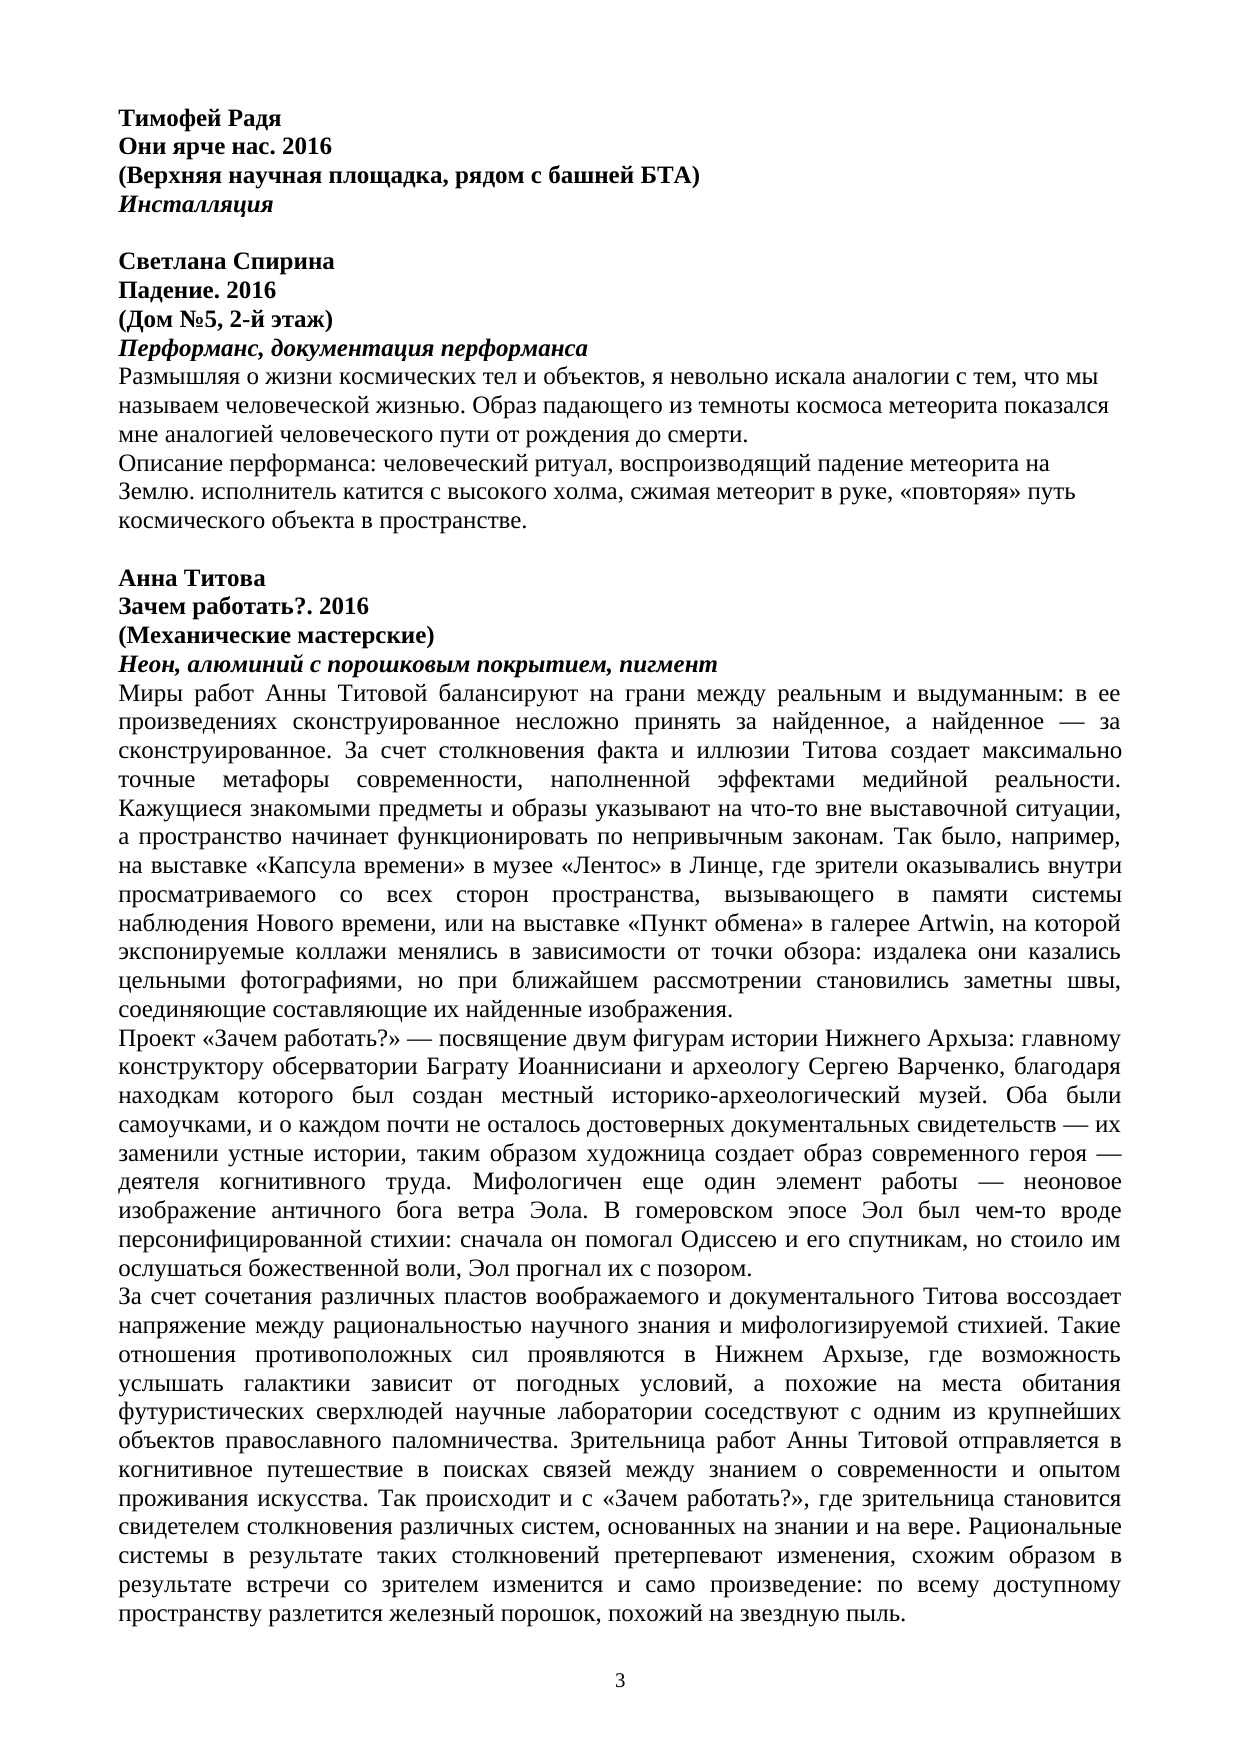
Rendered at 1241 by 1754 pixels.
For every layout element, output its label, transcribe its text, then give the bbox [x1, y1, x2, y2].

text Описание перформанса: человеческий ритуал, воспроизводящий падение метеорита на Землю. исполнитель катится с высокого холма, сжимая метеорит в руке, «повторяя» путь космического объекта в пространстве. [118, 448, 1122, 534]
text Светлана Спирина [118, 246, 1122, 275]
text Миры работ Анны Титовой балансируют на грани между реальным и выдуманным: в ее произведениях сконструированное несложно принять за найденное, а найденное — за сконструированное. За счет столкновения факта и иллюзии Титова создает максимально точные метафоры современности, наполненной эффектами медийной реальности. Кажущиеся знакомыми предметы и образы указывают на что-то вне выставочной ситуации, а пространство начинает функционировать по непривычным законам. Так было, например, на выставке «Капсула времени» в музее «Лентос» в Линце, где зрители оказывались внутри просматриваемого со всех сторон пространства, вызывающего в памяти системы наблюдения Нового времени, или на выставке «Пункт обмена» в галерее Artwin, на которой экспонируемые коллажи менялись в зависимости от точки обзора: издалека они казались цельными фотографиями, но при ближайшем рассмотрении становились заметны швы, соединяющие составляющие их найденные изображения. [118, 678, 1122, 1023]
text (Механические мастерские) [118, 620, 1122, 649]
text Зачем работать?. 2016 [118, 591, 1122, 620]
text Проект «Зачем работать?» — посвящение двум фигурам истории Нижнего Архыза: главному конструктору обсерватории Баграту Иоаннисиани и археологу Сергею Варченко, благодаря находкам которого был создан местный историко-археологический музей. Оба были самоучками, и о каждом почти не осталось достоверных документальных свидетельств — их заменили устные истории, таким образом художница создает образ современного героя — деятеля когнитивного труда. Мифологичен еще один элемент работы — неоновое изображение античного бога ветра Эола. В гомеровском эпосе Эол был чем-то вроде персонифицированной стихии: сначала он помогал Одиссею и его спутникам, но стоило им ослушаться божественной воли, Эол прогнал их с позором. [118, 1023, 1122, 1281]
text Анна Титова [118, 563, 1122, 591]
text Инсталляция [118, 189, 1122, 218]
text Тимофей Радя [118, 103, 1122, 131]
text Неон, алюминий с порошковым покрытием, пигмент [118, 649, 1122, 678]
text Падение. 2016 [118, 275, 1122, 304]
text Перформанс, документация перформанса [118, 333, 1122, 361]
text Они ярче нас. 2016 [118, 131, 1122, 160]
text Размышляя о жизни космических тел и объектов, я невольно искала аналогии с тем, что мы называем человеческой жизнью. Образ падающего из темноты космоса метеорита показался мне аналогией человеческого пути от рождения до смерти. [749, 361, 1122, 448]
text За счет сочетания различных пластов воображаемого и документального Титова воссоздает напряжение между рациональностью научного знания и мифологизируемой стихией. Такие отношения противоположных сил проявляются в Нижнем Архызе, где возможность услышать галактики зависит от погодных условий, а похожие на места обитания футуристических сверхлюдей научные лаборатории соседствуют с одним из крупнейших объектов православного паломничества. Зрительница работ Анны Титовой отправляется в когнитивное путешествие в поисках связей между знанием о современности и опытом проживания искусства. Так происходит и с «Зачем работать?», где зрительница становится свидетелем столкновения различных систем, основанных на знании и на вере. Рациональные системы в результате таких столкновений претерпевают изменения, схожим образом в результате встречи со зрителем изменится и само произведение: по всему доступному пространству разлетится железный порошок, похожий на звездную пыль. [118, 1281, 1122, 1626]
text (Дом №5, 2-й этаж) [118, 304, 1122, 333]
text (Верхняя научная площадка, рядом с башней БТА) [118, 160, 1122, 189]
